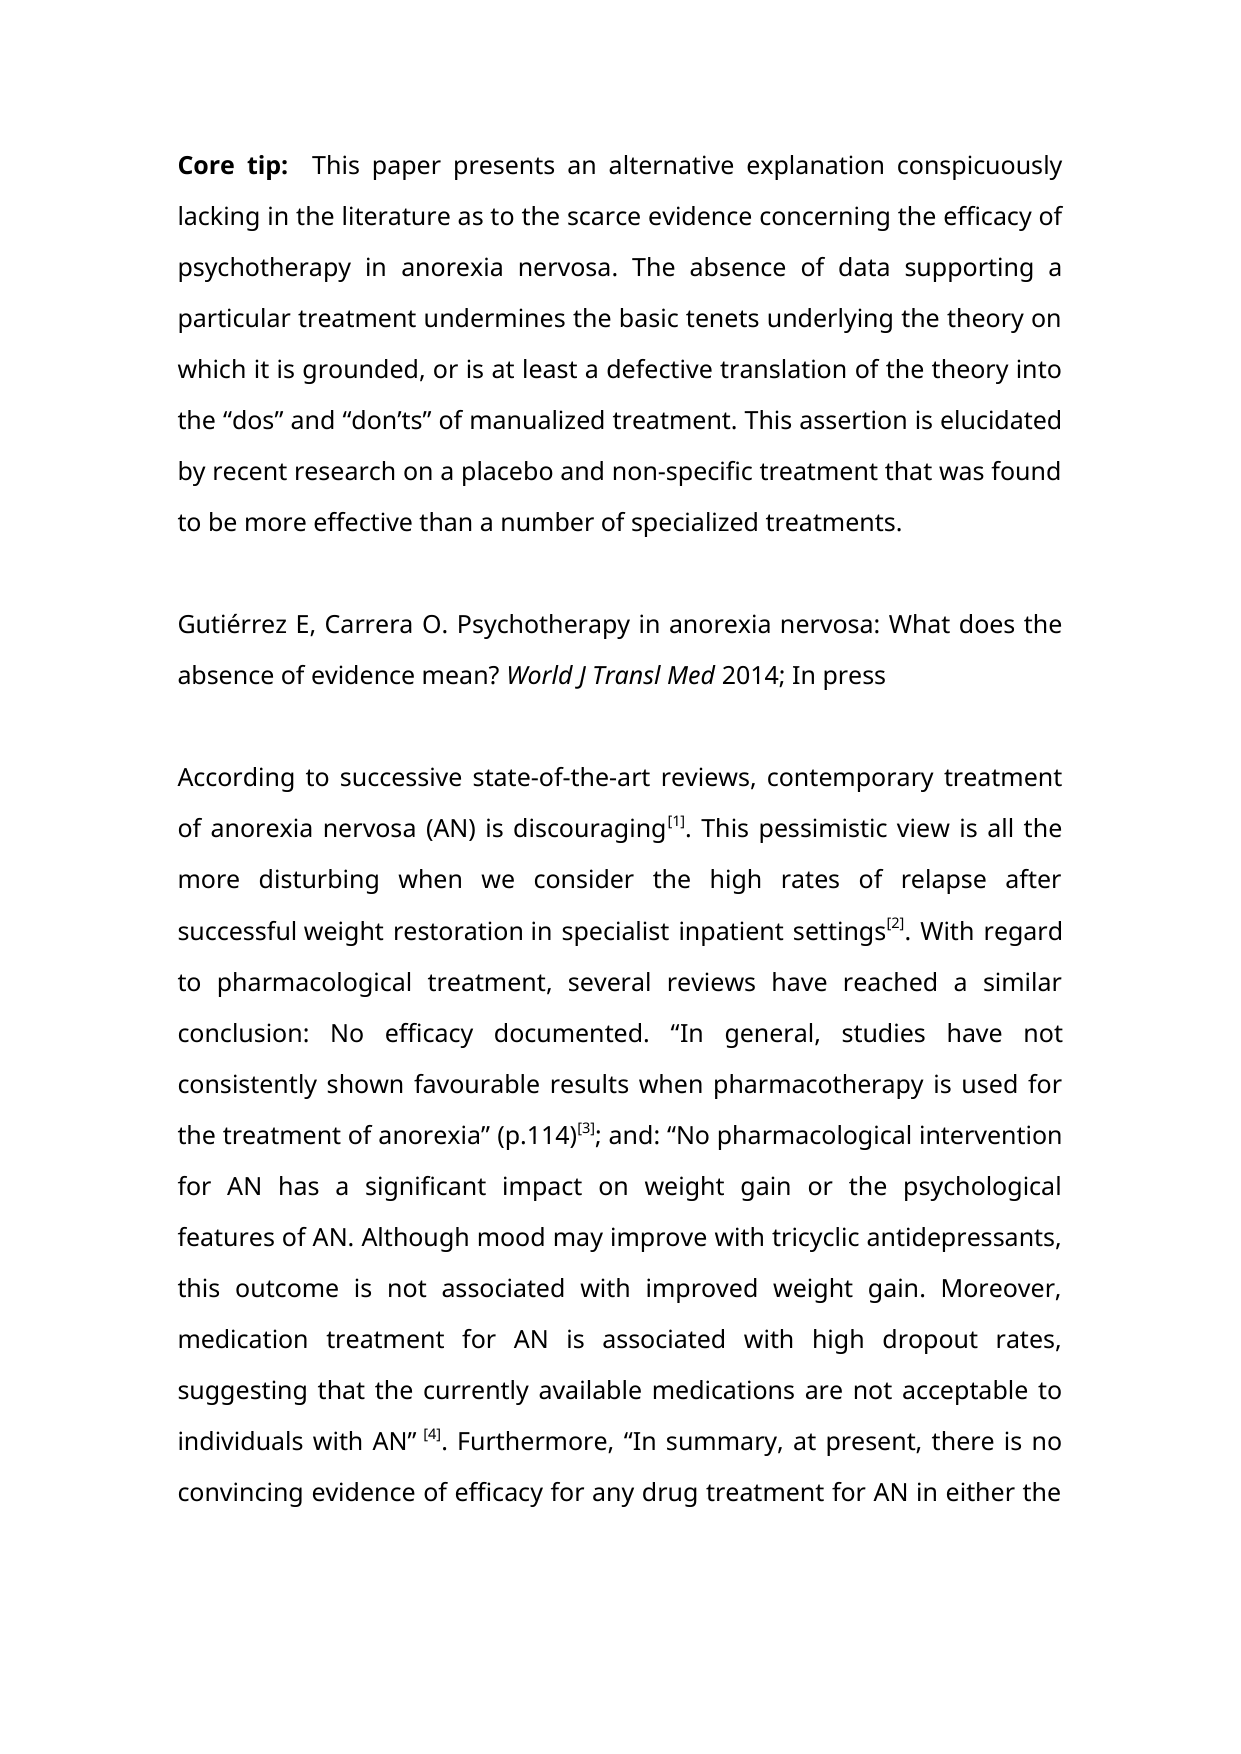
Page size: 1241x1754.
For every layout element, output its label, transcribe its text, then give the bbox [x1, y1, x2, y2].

text Core tip: This paper presents an alternative explanation conspicuously lacking in the literature as to the scarce evidence concerning the efficacy of psychotherapy in anorexia nervosa. The absence of data supporting a particular treatment undermines the basic tenets underlying the theory on which it is grounded, or is at least a defective translation of the theory into the “dos” and “don’ts” of manualized treatment. This assertion is elucidated by recent research on a placebo and non-specific treatment that was found to be more effective than a number of specialized treatments. [177, 148, 1063, 539]
text Gutiérrez E, Carrera O. Psychotherapy in anorexia nervosa: What does the absence of evidence mean? World J Transl Med 2014; In press [177, 607, 1063, 692]
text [177, 760, 1063, 1509]
